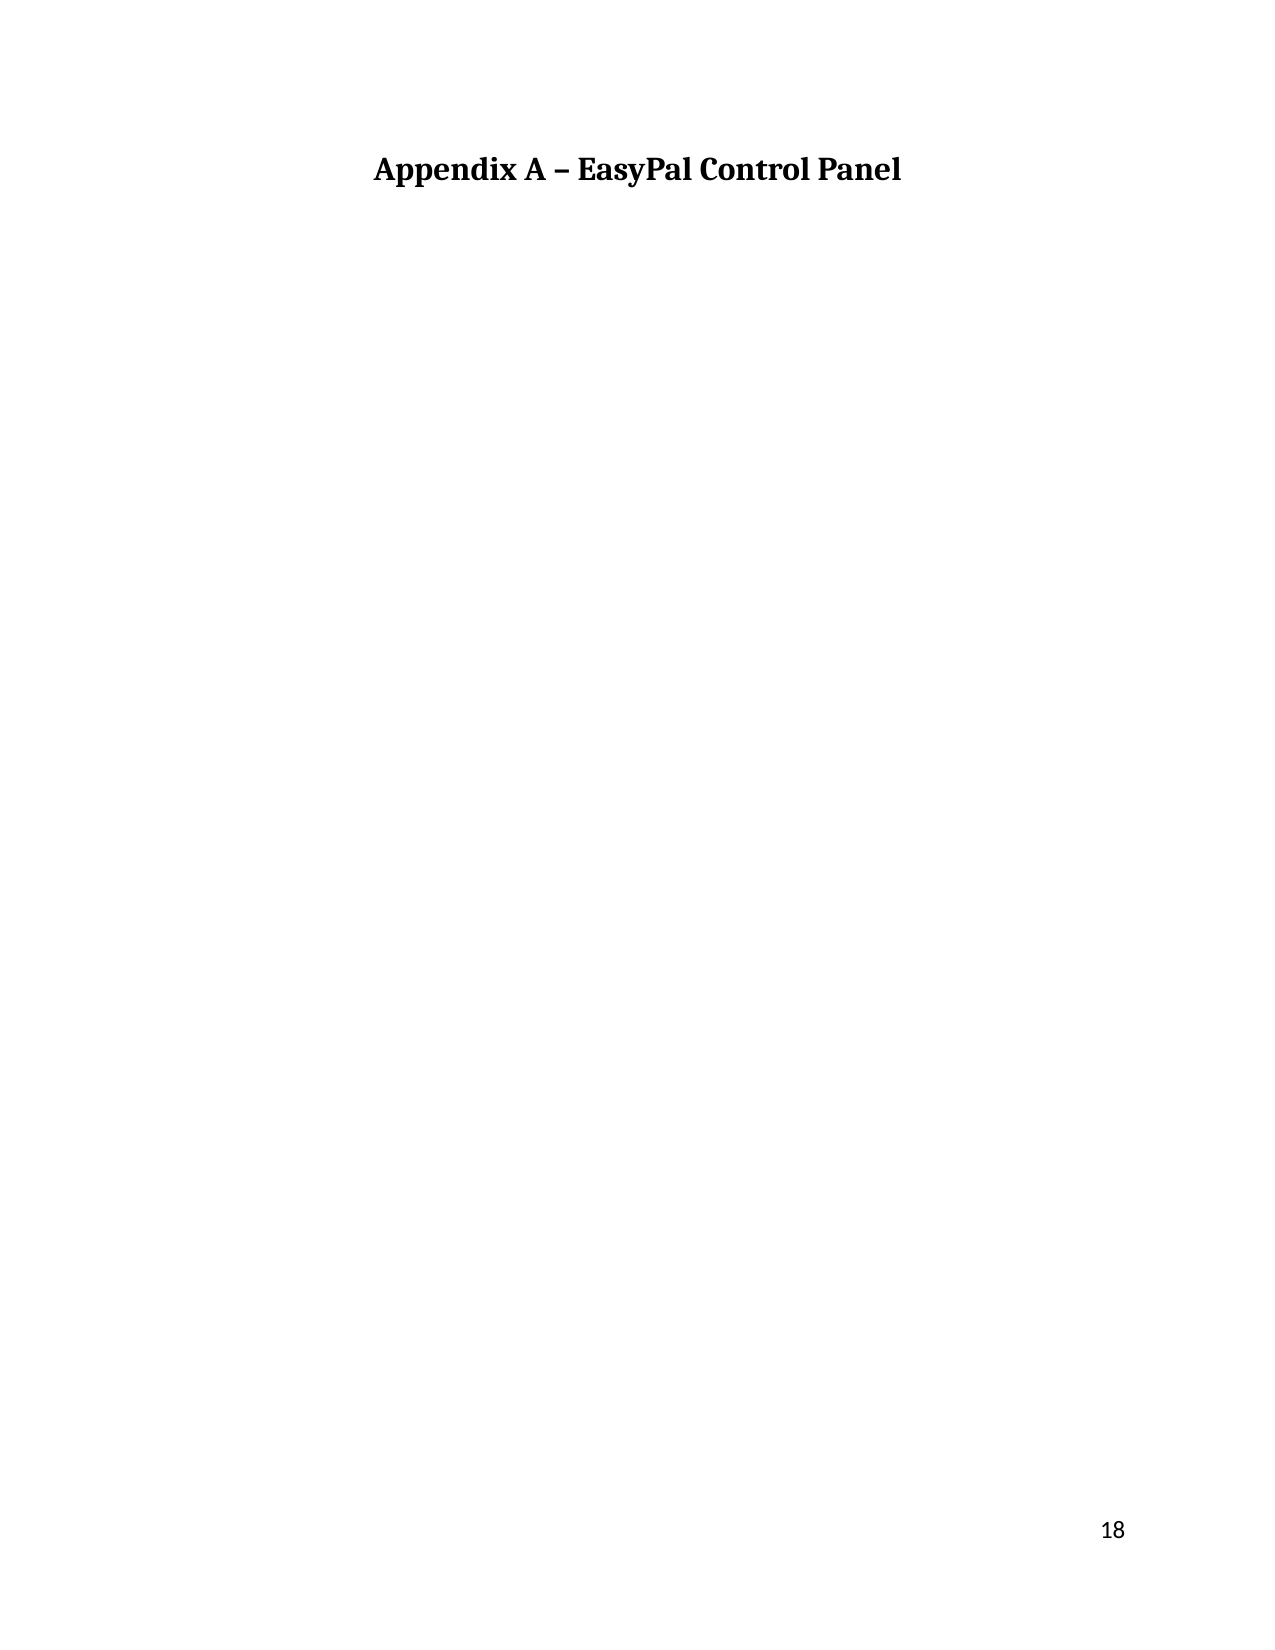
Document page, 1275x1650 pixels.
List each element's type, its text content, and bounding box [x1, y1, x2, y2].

subtitle Appendix A – EasyPal Control Panel [150, 150, 1125, 188]
